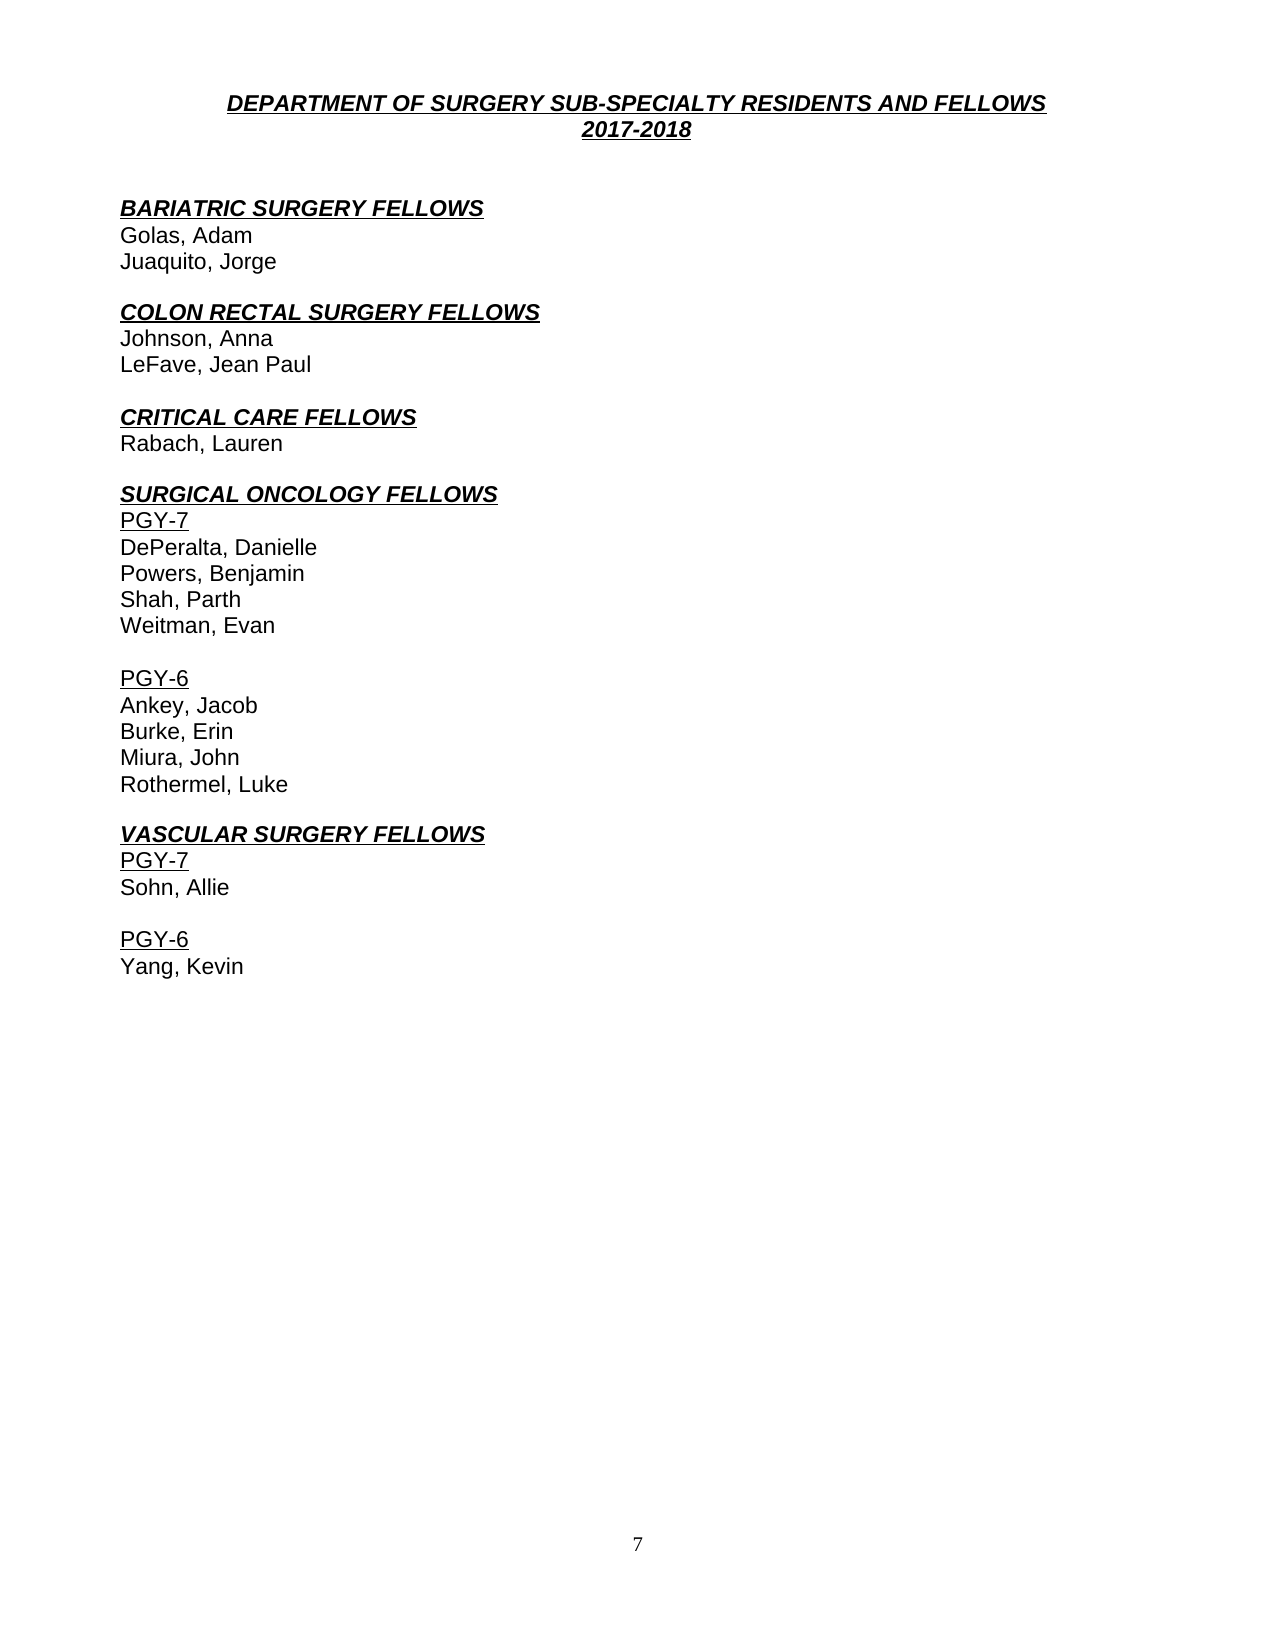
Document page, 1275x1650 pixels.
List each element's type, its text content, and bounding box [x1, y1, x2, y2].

text 2017-2018 [120, 116, 1155, 143]
text Rabach, Lauren [120, 430, 1155, 457]
text PGY-6 [120, 665, 1155, 692]
text Burke, Erin [120, 718, 1155, 744]
text Ankey, Jacob [120, 692, 1155, 718]
text LeFave, Jean Paul [120, 351, 1155, 378]
text VASCULAR SURGERY FELLOWS [120, 821, 1155, 847]
text BARIATRIC SURGERY FELLOWS [120, 195, 1155, 222]
text PGY-6 [120, 926, 1155, 953]
subtitle PGY-7 [120, 847, 1155, 874]
text Weitman, Evan [120, 612, 1155, 639]
text PGY-7 [120, 507, 1155, 533]
text Powers, Benjamin [120, 560, 1155, 586]
text Rothermel, Luke [120, 771, 1155, 797]
text Shah, Parth [120, 586, 1155, 612]
text Golas, Adam [120, 222, 1155, 248]
text Miura, John [120, 744, 1155, 771]
text DEPARTMENT OF SURGERY SUB-SPECIALTY RESIDENTS AND FELLOWS [120, 90, 1155, 116]
text SURGICAL ONCOLOGY FELLOWS [120, 481, 1155, 507]
text DePeralta, Danielle [120, 533, 1155, 560]
text Yang, Kevin [120, 953, 1155, 979]
text Juaquito, Jorge [120, 248, 1155, 274]
text CRITICAL CARE FELLOWS [120, 404, 1155, 430]
text COLON RECTAL SURGERY FELLOWS [120, 298, 1155, 325]
text Johnson, Anna [120, 325, 1155, 351]
text Sohn, Allie [120, 874, 1155, 900]
